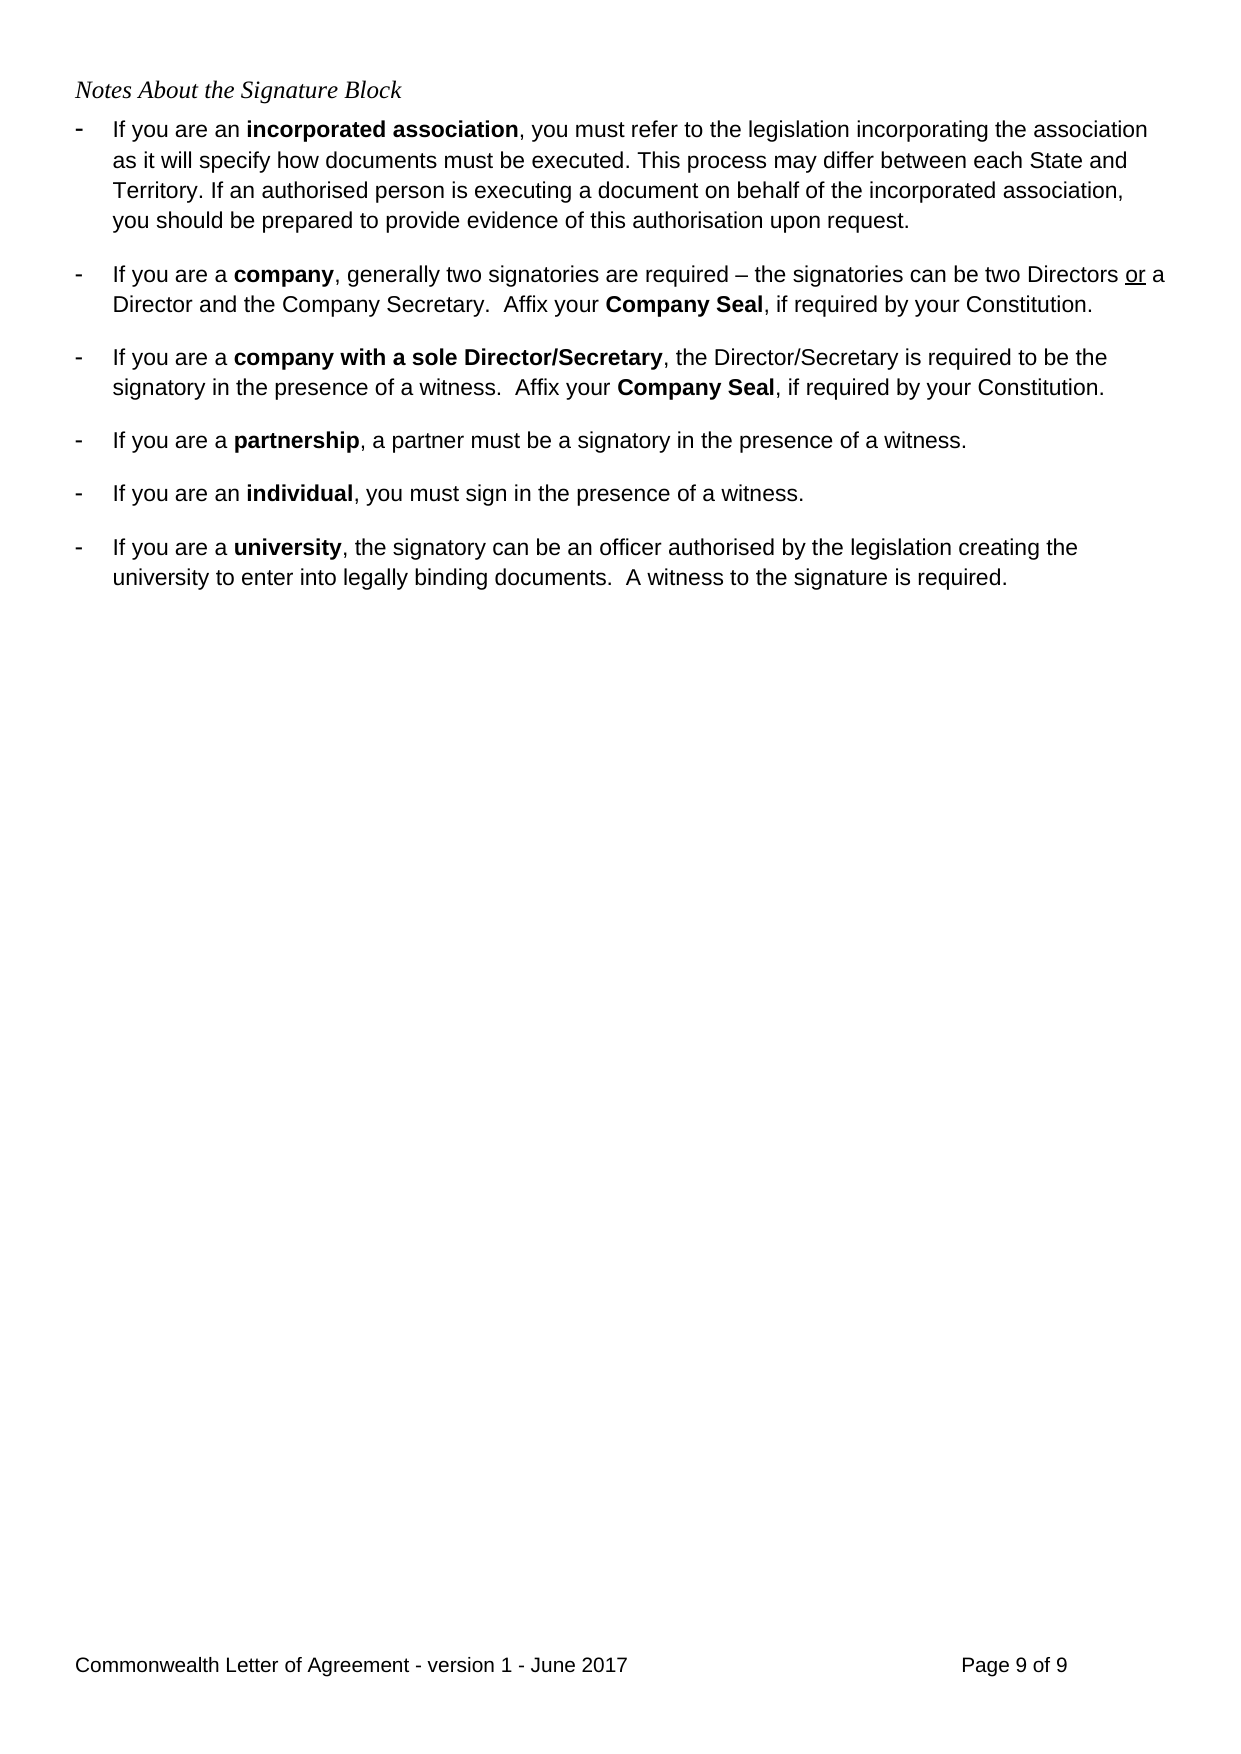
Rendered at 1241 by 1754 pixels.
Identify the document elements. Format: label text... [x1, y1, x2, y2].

list If you are a university, the signatory can be an officer authorised by the legislation creating the university to enter into legally binding documents. A witness to the signature is required. [75, 533, 1165, 590]
subtitle Notes About the Signature Block [75, 75, 1165, 104]
list If you are an incorporated association, you must refer to the legislation incorporating the association as it will specify how documents must be executed. This process may differ between each State and Territory. If an authorised person is executing a document on behalf of the incorporated association, you should be prepared to provide evidence of this authorisation upon request. [75, 116, 1165, 234]
list If you are a company with a sole Director/Secretary, the Director/Secretary is required to be the signatory in the presence of a witness. Affix your Company Seal, if required by your Constitution. [75, 344, 1165, 400]
list If you are a partnership, a partner must be a signatory in the presence of a witness. [75, 427, 1165, 453]
list If you are an individual, you must sign in the presence of a witness. [75, 480, 1165, 507]
list If you are a company, generally two signatories are required – the signatories can be two Directors or a Director and the Company Secretary. Affix your Company Seal, if required by your Constitution. [75, 261, 1165, 317]
